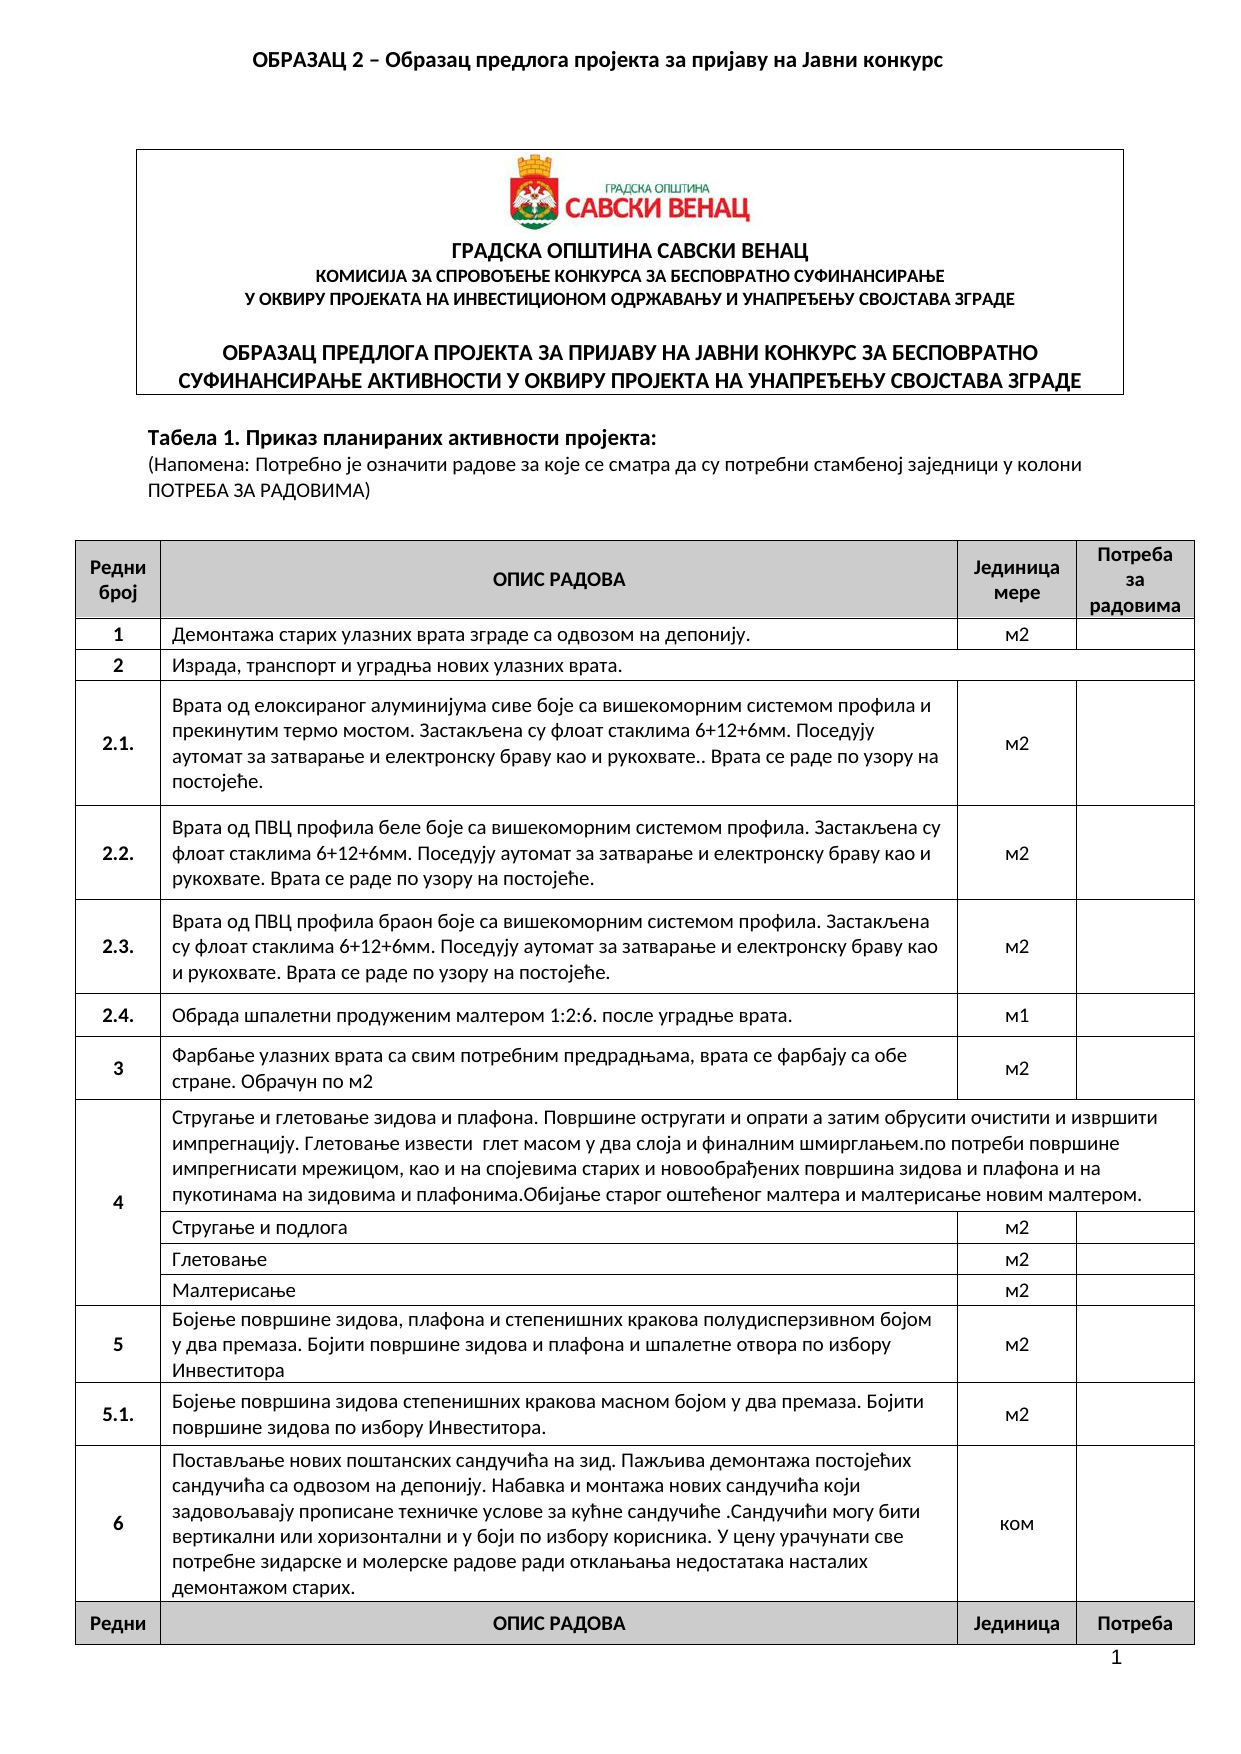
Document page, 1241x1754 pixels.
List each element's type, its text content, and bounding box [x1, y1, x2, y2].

table_header Јединица мере [958, 541, 1076, 617]
table_cell Врата од елоксираног алуминијума сиве боје са вишекоморним системом профила и прекинутим термо мостом. Застакљена су флоат стаклима 6+12+6мм. Поседују аутомат за затварање и електронску браву као и рукохвате.. Врата се раде по узору на постојеће. [161, 681, 957, 805]
table_cell м2 [958, 1383, 1076, 1445]
table_cell 5.1. [76, 1383, 160, 1445]
table_cell [1077, 681, 1194, 805]
table_cell Бојење површина зидова степенишних кракова масном бојом у два премаза. Бојити површине зидова по избору Инвеститора. [161, 1383, 957, 1445]
table_cell ОПИС РАДОВА [161, 1602, 957, 1644]
table_cell 2 [76, 650, 160, 680]
table_header Потреба за радовима [1077, 541, 1194, 617]
table_cell Обрада шпалетни продуженим малтером 1:2:6. после уградње врата. [161, 994, 957, 1036]
table_cell [1077, 994, 1194, 1036]
table_cell [1077, 1212, 1194, 1242]
table_header ГРАДСКА ОПШТИНА САВСКИ ВЕНАЦ КОМИСИЈА ЗА СПРОВОЂЕЊЕ КОНКУРСА ЗА БЕСПОВРАТНО СУФИНАНСИРАЊЕ У ОКВИРУ ПРОЈЕКАТА НА ИНВЕСТИЦИОНОМ ОДРЖАВАЊУ И УНАПРЕЂЕЊУ СВОЈСТАВА ЗГРАДЕ ОБРАЗАЦ ПРЕДЛОГА ПРОЈЕКТА ЗА ПРИЈАВУ НА ЈАВНИ KOНКУРС ЗА БЕСПОВРАТНО СУФИНАНСИРАЊЕ АКТИВНОСТИ У ОКВИРУ ПРОЈЕКТА НА УНАПРЕЂЕЊУ СВОЈСТАВА ЗГРАДЕ [137, 150, 1123, 394]
table_cell м2 [958, 619, 1076, 649]
table_cell [1077, 1446, 1194, 1601]
table_header Редни број [76, 541, 160, 617]
table_cell [1077, 1244, 1194, 1274]
table_cell 5 [76, 1306, 160, 1382]
table_cell [1077, 1037, 1194, 1099]
table_cell Редни број [76, 1602, 160, 1644]
table_cell Постављање нових поштанских сандучића на зид. Пажљива демонтажа постојећих сандучића са одвозом на депонију. Набавка и монтажа нових сандучића који задовољавају прописане техничке услове за кућне сандучиће .Сандучићи могу бити вертикални или хоризонтални и у боји по избору корисника. У цену урачунати све потребне зидарске и молерске радове ради отклањања недостатака насталих демонтажом старих. [161, 1446, 957, 1601]
table_cell Стругање и глетовање зидова и плафона. Површине остругати и опрати а затим обрусити очистити и извршити импрегнацију. Глетовање извести глет масом у два слоја и финалним шмирглањем.по потреби површине импрегнисати мрежицом, као и на спојевима старих и новообрађених површина зидова и плафона и на пукотинама на зидовима и плафонима.Обијање старог оштећеног малтера и малтерисање новим малтером. [161, 1100, 1194, 1211]
table_cell м2 [958, 1275, 1076, 1305]
table_cell Стругање и подлога [161, 1212, 957, 1242]
table_cell м2 [958, 1212, 1076, 1242]
table_cell 6 [76, 1446, 160, 1601]
table_cell [1077, 806, 1194, 899]
table_cell м1 [958, 994, 1076, 1036]
table_cell м2 [958, 1037, 1076, 1099]
text Табела 1. Приказ планираних активности пројекта: [148, 423, 1122, 451]
table_cell [1077, 1275, 1194, 1305]
table_cell Потреба за радовима [1077, 1602, 1194, 1644]
table_cell [1077, 1306, 1194, 1382]
table_cell [1077, 900, 1194, 992]
picture [504, 150, 757, 237]
table_cell 2.3. [76, 900, 160, 992]
table_cell Малтерисање [161, 1275, 957, 1305]
table_cell Израда, транспорт и уградња нових улазних врата. [161, 650, 1194, 680]
text (Напомена: Потребно је означити радове за које се сматра да су потребни стамбеној заједници у колони ПОТРЕБА ЗА РАДОВИМА) [148, 451, 1122, 502]
table_cell м2 [958, 900, 1076, 992]
table_cell 4 [76, 1100, 160, 1305]
table_cell Бојење површине зидова, плафона и степенишних кракова полудисперзивном бојом у два премаза. Бојити површине зидова и плафона и шпалетне отвора по избору Инвеститора [161, 1306, 957, 1382]
table_cell 2.1. [76, 681, 160, 805]
table_cell 2.2. [76, 806, 160, 899]
table_cell [1077, 619, 1194, 649]
table_cell м2 [958, 681, 1076, 805]
table_cell м2 [958, 806, 1076, 899]
table_header ОПИС РАДОВА [161, 541, 957, 617]
table_cell [1077, 1383, 1194, 1445]
table_cell 3 [76, 1037, 160, 1099]
table_cell Врата од ПВЦ профила браон боје са вишекоморним системом профила. Застакљена су флоат стаклима 6+12+6мм. Поседују аутомат за затварање и електронску браву као и рукохвате. Врата се раде по узору на постојеће. [161, 900, 957, 992]
table_cell 2.4. [76, 994, 160, 1036]
table_cell Фарбање улазних врата са свим потребним предрадњама, врата се фарбају са обе стране. Обрачун по м2 [161, 1037, 957, 1099]
table_cell Врата од ПВЦ профила беле боје са вишекоморним системом профила. Застакљена су флоат стаклима 6+12+6мм. Поседују аутомат за затварање и електронску браву као и рукохвате. Врата се раде по узору на постојеће. [161, 806, 957, 899]
table_cell 1 [76, 619, 160, 649]
table_cell м2 [958, 1244, 1076, 1274]
table_cell Јединица мере [958, 1602, 1076, 1644]
table_cell Демонтажа старих улазних врата зграде са одвозом на депонију. [161, 619, 957, 649]
table_cell ком [958, 1446, 1076, 1601]
table_cell Глетовање [161, 1244, 957, 1274]
table_cell м2 [958, 1306, 1076, 1382]
